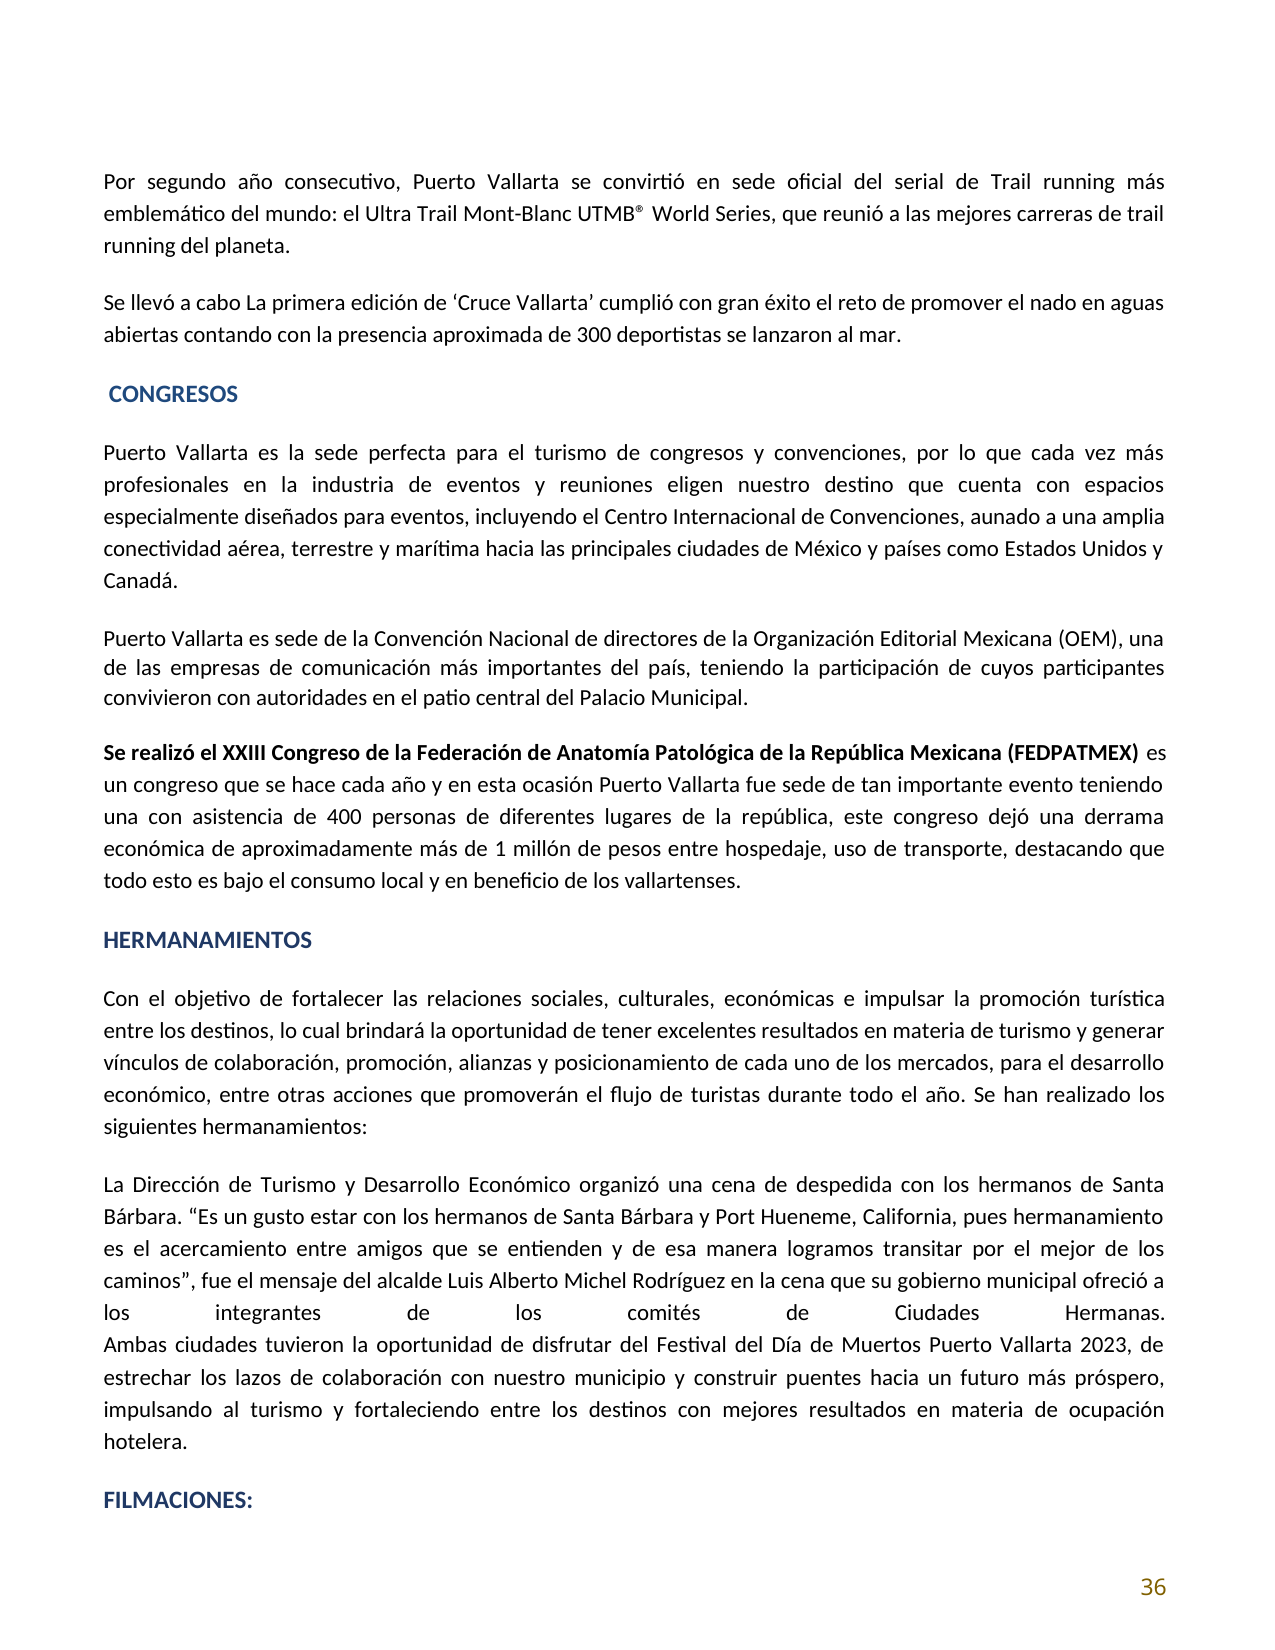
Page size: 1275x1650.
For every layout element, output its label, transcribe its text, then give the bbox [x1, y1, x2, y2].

text Con el objetivo de fortalecer las relaciones sociales, culturales, económicas e impulsar la promoción turística entre los destinos, lo cual brindará la oportunidad de tener excelentes resultados en materia de turismo y generar vínculos de colaboración, promoción, alianzas y posicionamiento de cada uno de los mercados, para el desarrollo económico, entre otras acciones que promoverán el flujo de turistas durante todo el año. Se han realizado los siguientes hermanamientos: [103, 984, 1167, 1141]
text Por segundo año consecutivo, Puerto Vallarta se convirtió en sede oficial del serial de Trail running más emblemático del mundo: el Ultra Trail Mont-Blanc UTMB® World Series, que reunió a las mejores carreras de trail running del planeta. [103, 167, 1167, 259]
text FILMACIONES: [103, 1484, 1167, 1515]
text La Dirección de Turismo y Desarrollo Económico organizó una cena de despedida con los hermanos de Santa Bárbara. “Es un gusto estar con los hermanos de Santa Bárbara y Port Hueneme, California, pues hermanamiento es el acercamiento entre amigos que se entienden y de esa manera logramos transitar por el mejor de los caminos”, fue el mensaje del alcalde Luis Alberto Michel Rodríguez en la cena que su gobierno municipal ofreció a los integrantes de los comités de Ciudades Hermanas. Ambas ciudades tuvieron la oportunidad de disfrutar del Festival del Día de Muertos Puerto Vallarta 2023, de estrechar los lazos de colaboración con nuestro municipio y construir puentes hacia un futuro más próspero, impulsando al turismo y fortaleciendo entre los destinos con mejores resultados en materia de ocupación hotelera. [103, 1170, 1167, 1455]
text Puerto Vallarta es sede de la Convención Nacional de directores de la Organización Editorial Mexicana (OEM), una de las empresas de comunicación más importantes del país, teniendo la participación de cuyos participantes convivieron con autoridades en el patio central del Palacio Municipal. [103, 624, 1167, 711]
text Se realizó el XXIII Congreso de la Federación de Anatomía Patológica de la República Mexicana (FEDPATMEX) es un congreso que se hace cada año y en esta ocasión Puerto Vallarta fue sede de tan importante evento teniendo una con asistencia de 400 personas de diferentes lugares de la república, este congreso dejó una derrama económica de aproximadamente más de 1 millón de pesos entre hospedaje, uso de transporte, destacando que todo esto es bajo el consumo local y en beneficio de los vallartenses. [103, 738, 1167, 894]
text Puerto Vallarta es la sede perfecta para el turismo de congresos y convenciones, por lo que cada vez más profesionales en la industria de eventos y reuniones eligen nuestro destino que cuenta con espacios especialmente diseñados para eventos, incluyendo el Centro Internacional de Convenciones, aunado a una amplia conectividad aérea, terrestre y marítima hacia las principales ciudades de México y países como Estados Unidos y Canadá. [103, 438, 1167, 594]
text Se llevó a cabo La primera edición de ‘Cruce Vallarta’ cumplió con gran éxito el reto de promover el nado en aguas abiertas contando con la presencia aproximada de 300 deportistas se lanzaron al mar. [103, 288, 1167, 349]
text HERMANAMIENTOS [103, 924, 1167, 954]
text CONGRESOS [103, 378, 1167, 408]
